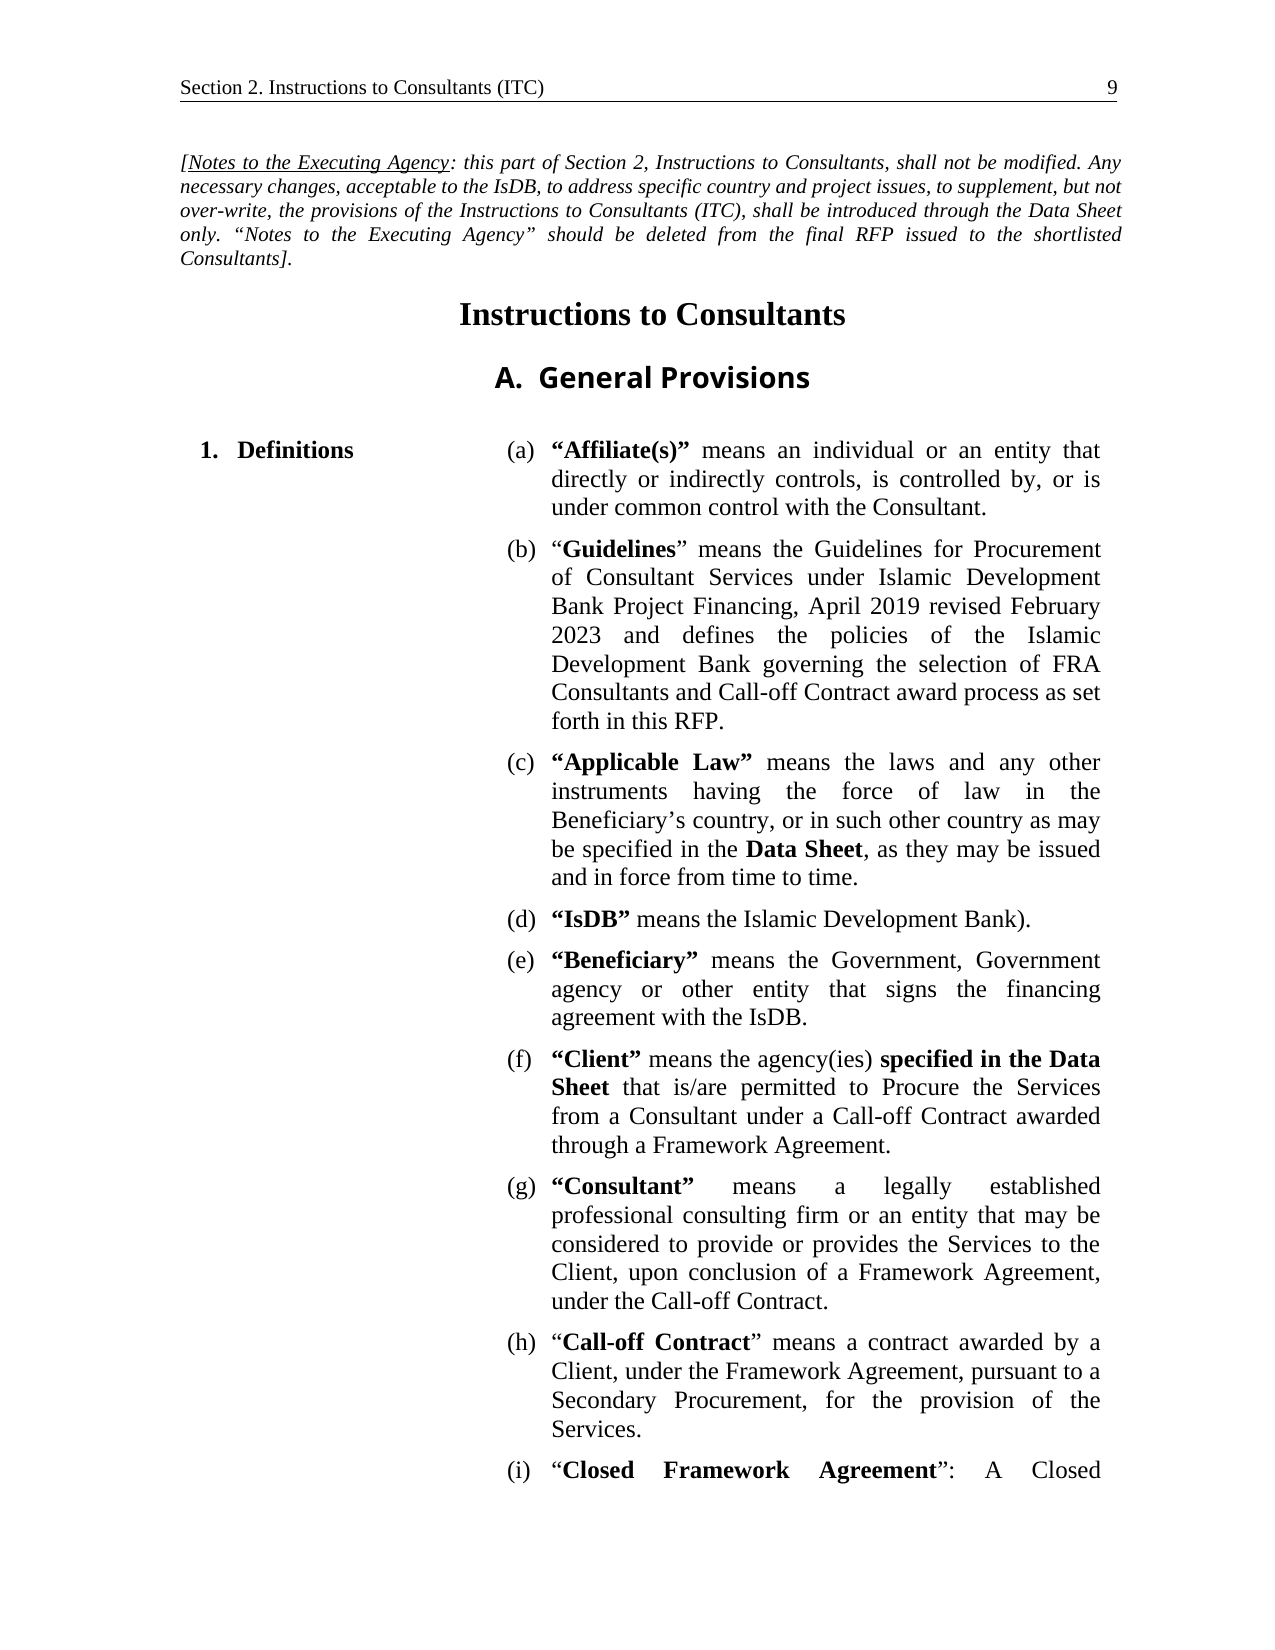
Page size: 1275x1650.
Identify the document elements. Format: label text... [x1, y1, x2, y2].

text [Notes to the Executing Agency: this part of Section 2, Instructions to Consultants, shall not be modified. Any necessary changes, acceptable to the IsDB, to address specific country and project issues, to supplement, but not over-write, the provisions of the Instructions to Consultants (ITC), shall be introduced through the Data Sheet only. “Notes to the Executing Agency” should be deleted from the final RFP issued to the shortlisted Consultants]. [180, 150, 1125, 270]
table_header Definitions [180, 423, 441, 1484]
subtitle A. General Provisions [180, 358, 1125, 397]
text Instructions to Consultants [180, 294, 1125, 333]
